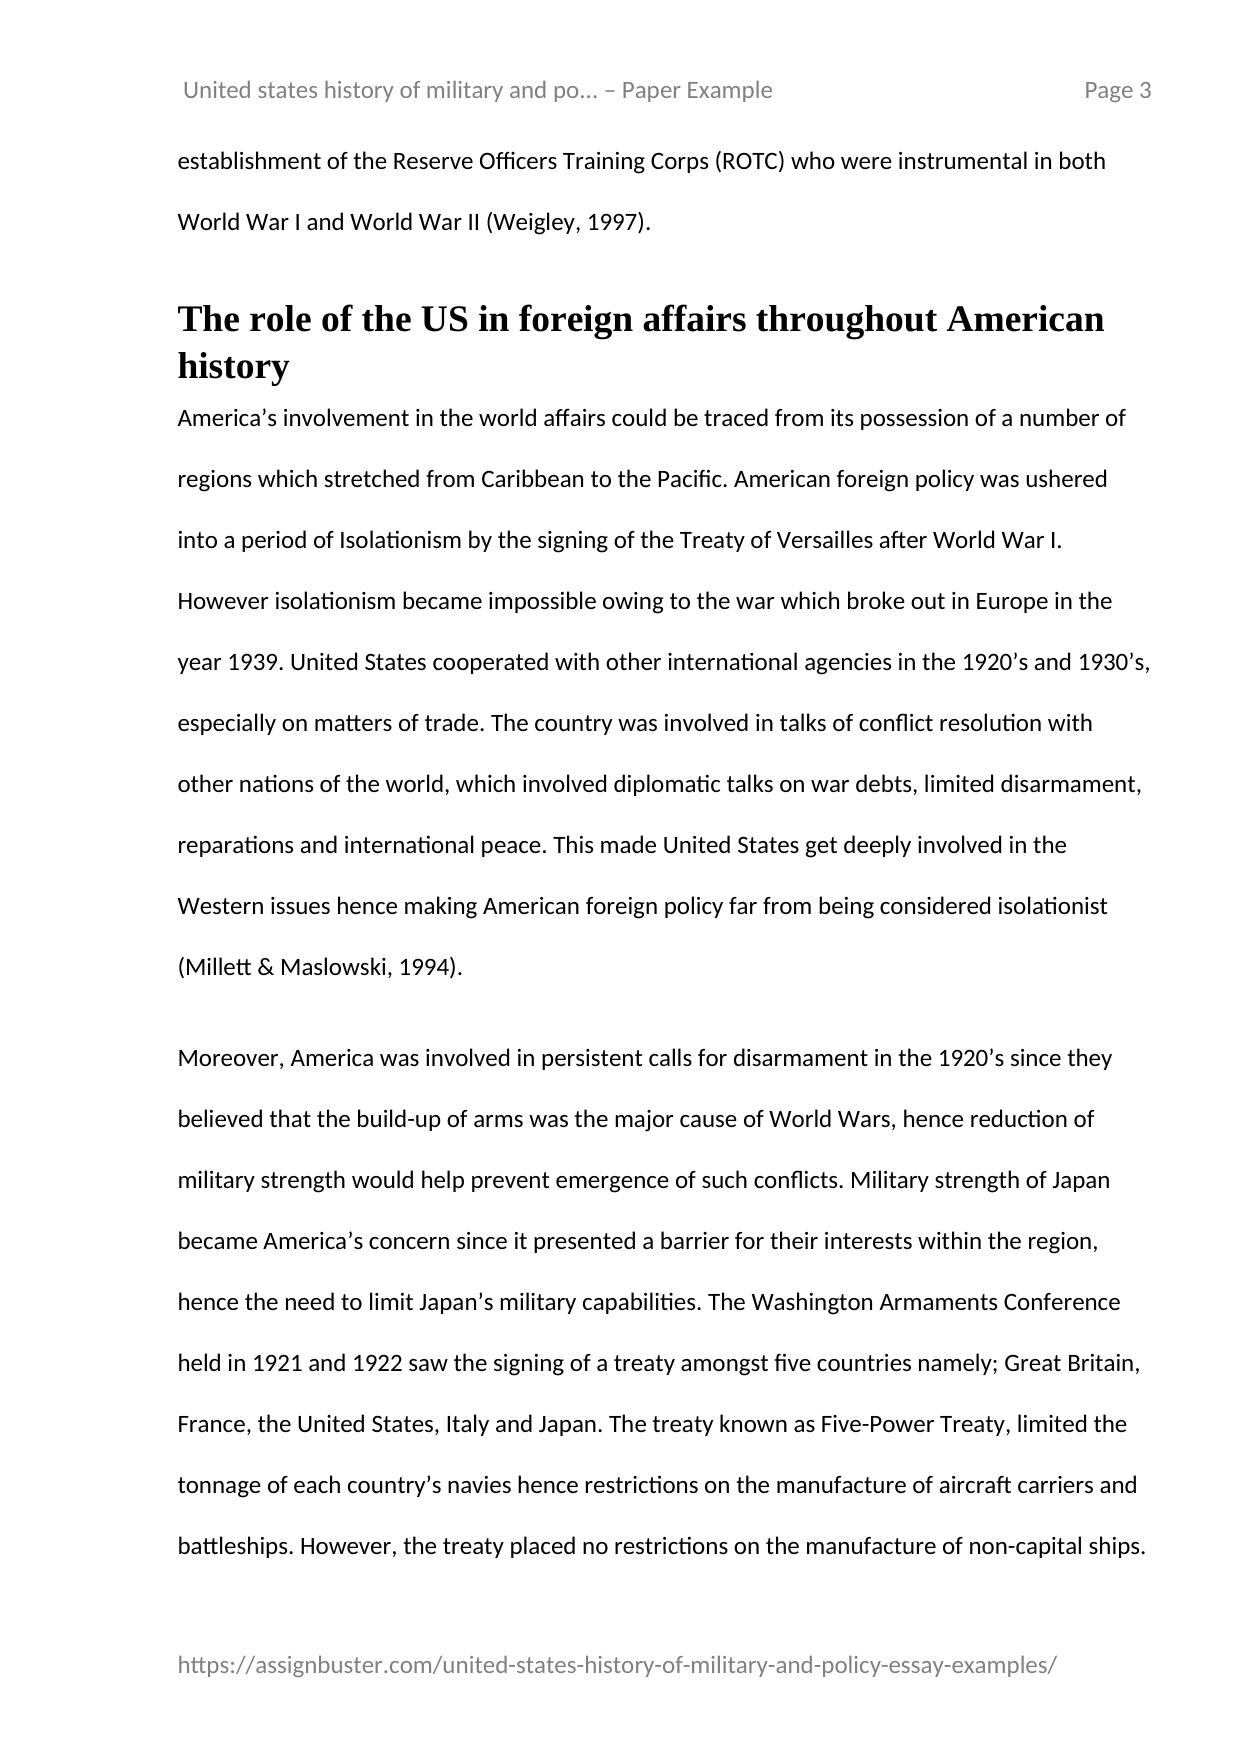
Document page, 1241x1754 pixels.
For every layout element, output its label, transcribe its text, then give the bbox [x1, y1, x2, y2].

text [177, 145, 1152, 237]
subtitle The role of the US in foreign affairs throughout American history [177, 297, 1152, 386]
text America’s involvement in the world affairs could be traced from its possession of a number of regions which stretched from Caribbean to the Pacific. American foreign policy was ushered into a period of Isolationism by the signing of the Treaty of Versailles after World War I. However isolationism became impossible owing to the war which broke out in Europe in the year 1939. United States cooperated with other international agencies in the 1920’s and 1930’s, especially on matters of trade. The country was involved in talks of conflict resolution with other nations of the world, which involved diplomatic talks on war debts, limited disarmament, reparations and international peace. This made United States get deeply involved in the Western issues hence making American foreign policy far from being considered isolationist (Millett & Maslowski, 1994). [177, 402, 1152, 982]
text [177, 1042, 1152, 1561]
